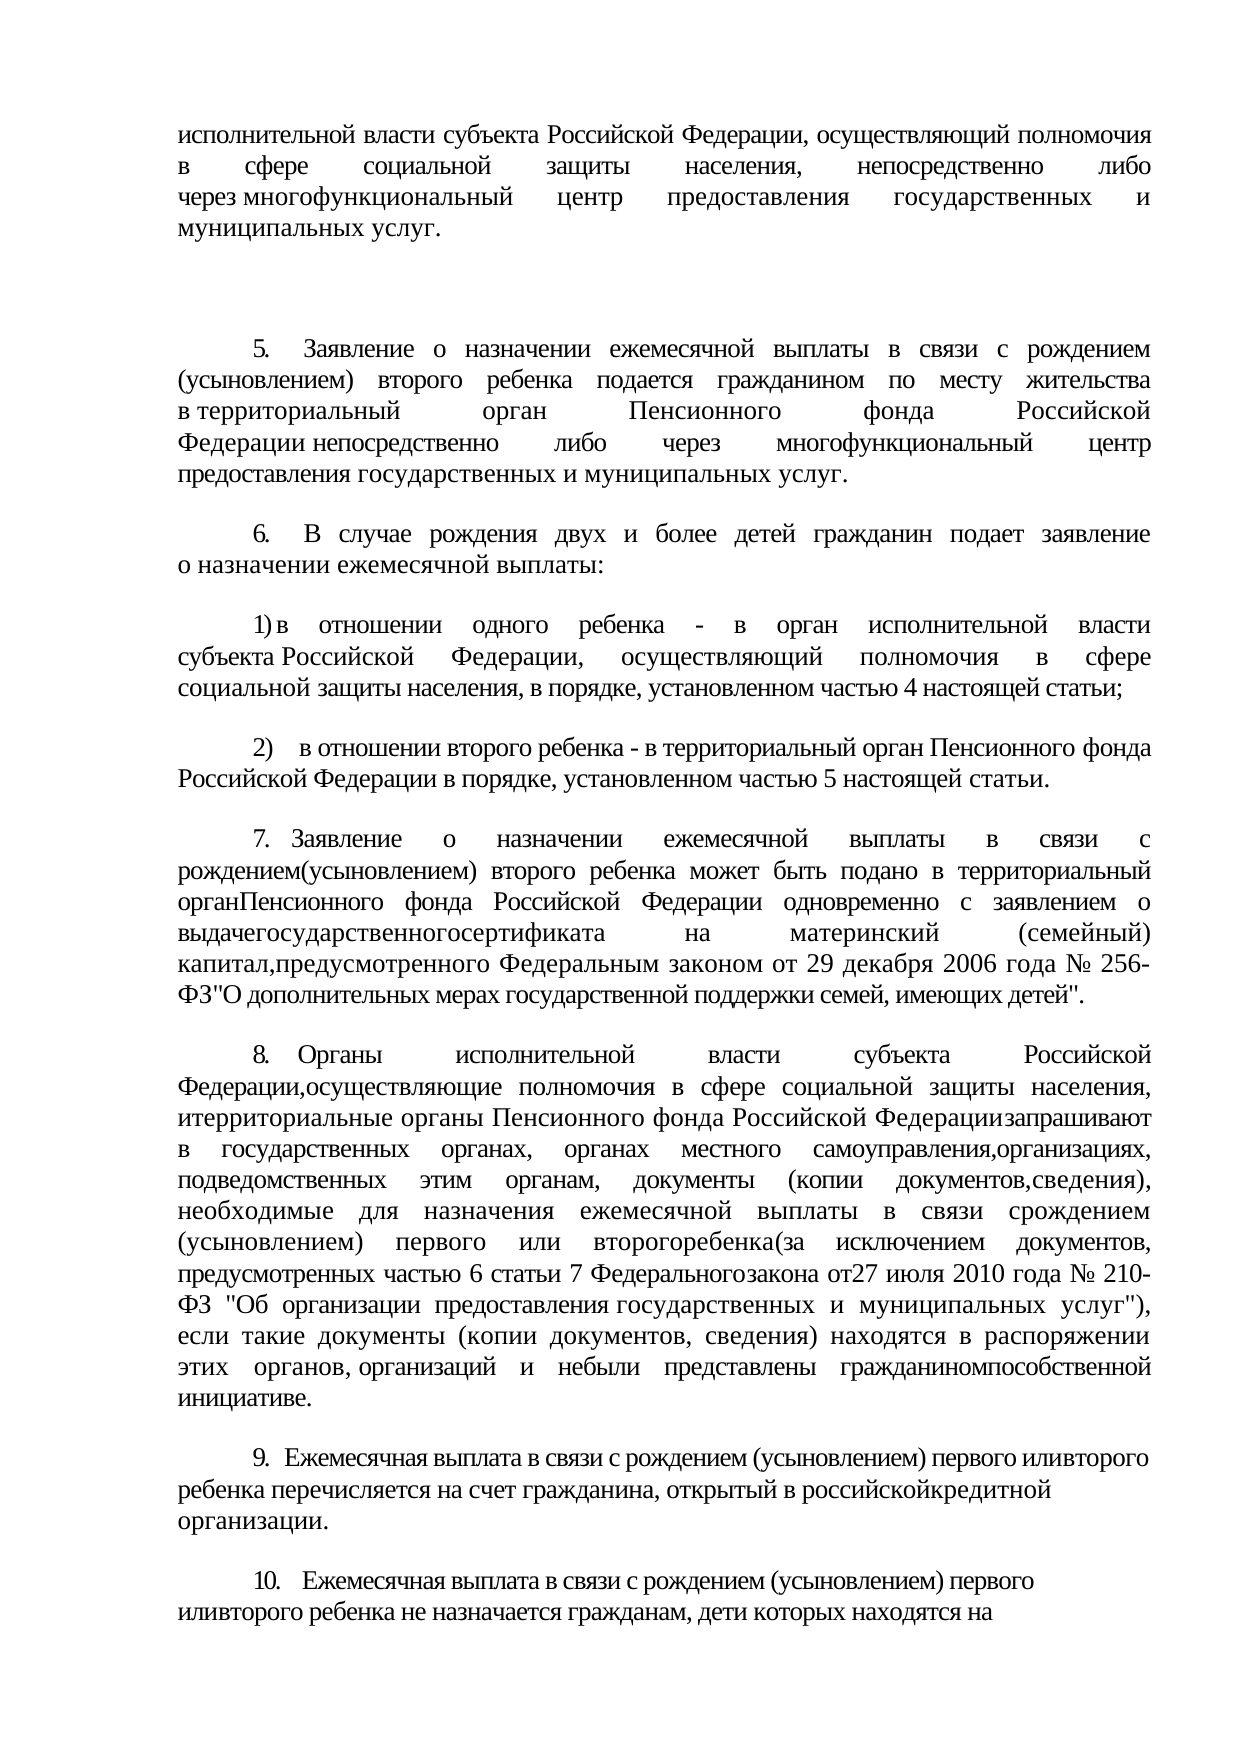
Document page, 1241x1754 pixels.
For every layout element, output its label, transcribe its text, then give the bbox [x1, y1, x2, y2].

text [177, 1564, 1152, 1626]
text 1) в отношении одного ребенка - в орган исполнительной власти субъекта Российской Федерации, осуществляющий полномочия в сфере социальной защиты населения, в порядке, установленном частью 4 настоящей статьи; [177, 608, 1152, 702]
text 9. Ежемесячная выплата в связи с рождением (усыновлением) первого иливторого ребенка перечисляется на счет гражданина, открытый в российскойкредитной организации. [177, 1442, 1152, 1535]
text 6. В случае рождения двух и более детей гражданин подает заявление о назначении ежемесячной выплаты: [177, 517, 1152, 579]
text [177, 118, 1152, 243]
text 8. Органы исполнительной власти субъекта Российской Федерации,осуществляющие полномочия в сфере социальной защиты населения, итерриториальные органы Пенсионного фонда Российской Федерациизапрашивают в государственных органах, органах местного самоуправления,организациях, подведомственных этим органам, документы (копии документов,сведения), необходимые для назначения ежемесячной выплаты в связи срождением (усыновлением) первого или второгоребенка(за исключением документов, предусмотренных частью 6 статьи 7 Федеральногозакона от27 июля 2010 года № 210-ФЗ "Об организации предоставления государственных и муниципальных услуг"), если такие документы (копии документов, сведения) находятся в распоряжении этих органов, организаций и небыли представлены гражданиномпособственной инициативе. [177, 1039, 1152, 1412]
text 7. Заявление о назначении ежемесячной выплаты в связи с рождением(усыновлением) второго ребенка может быть подано в территориальный органПенсионного фонда Российской Федерации одновременно с заявлением о выдачегосударственногосертификата на материнский (семейный) капитал,предусмотренного Федеральным законом от 29 декабря 2006 года № 256-ФЗ"О дополнительных мерах государственной поддержки семей, имеющих детей". [177, 823, 1152, 1009]
text 5. Заявление о назначении ежемесячной выплаты в связи с рождением (усыновлением) второго ребенка подается гражданином по месту жительства в территориальный орган Пенсионного фонда Российской Федерации непосредственно либо через многофункциональный центр предоставления государственных и муниципальных услуг. [177, 332, 1152, 488]
text 2) в отношении второго ребенка - в территориальный орган Пенсионного фонда Российской Федерации в порядке, установленном частью 5 настоящей статьи. [177, 731, 1152, 793]
